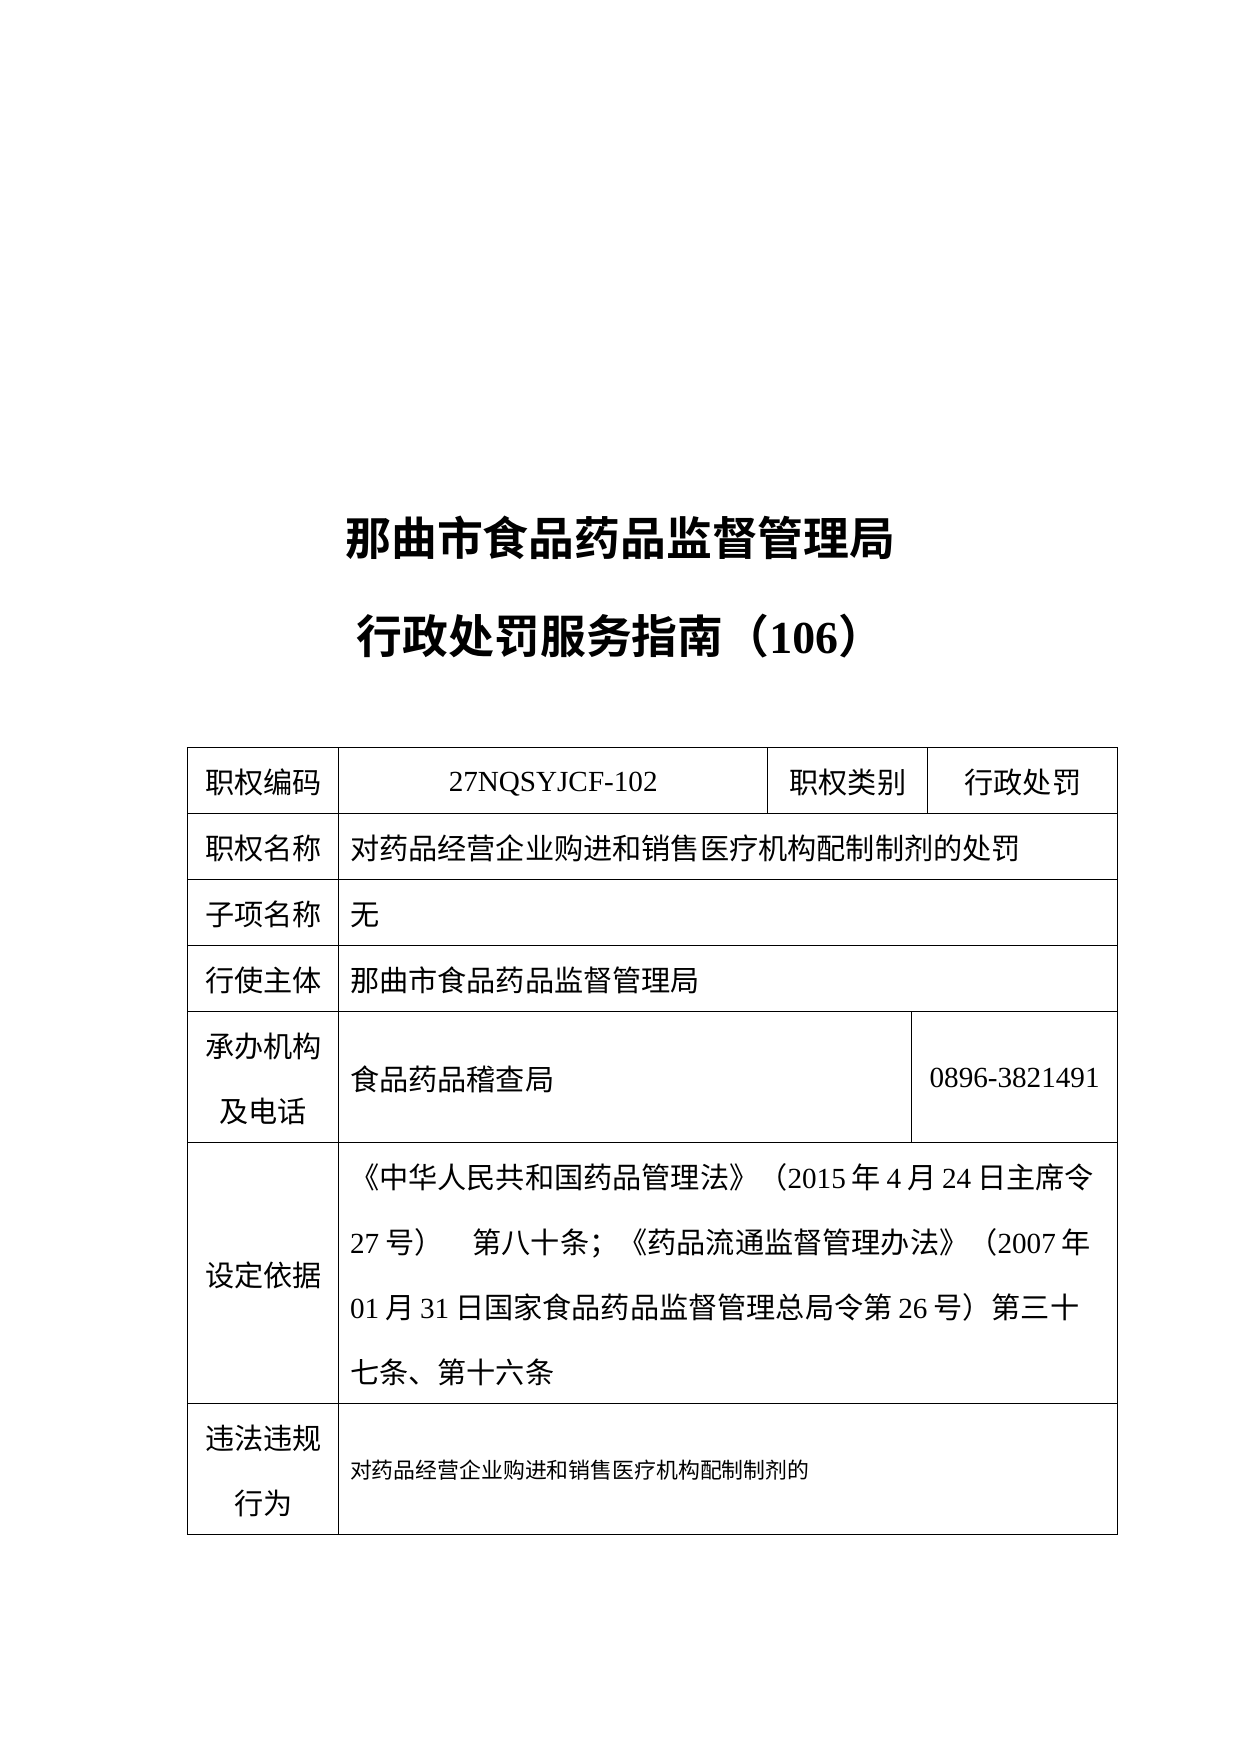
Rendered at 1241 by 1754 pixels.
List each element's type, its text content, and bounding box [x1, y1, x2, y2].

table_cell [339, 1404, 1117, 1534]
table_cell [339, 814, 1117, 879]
text 那曲市食品药品监督管理局 [187, 487, 1053, 584]
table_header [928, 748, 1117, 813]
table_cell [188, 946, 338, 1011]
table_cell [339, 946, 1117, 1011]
text 行政处罚服务指南（106） [187, 584, 1053, 682]
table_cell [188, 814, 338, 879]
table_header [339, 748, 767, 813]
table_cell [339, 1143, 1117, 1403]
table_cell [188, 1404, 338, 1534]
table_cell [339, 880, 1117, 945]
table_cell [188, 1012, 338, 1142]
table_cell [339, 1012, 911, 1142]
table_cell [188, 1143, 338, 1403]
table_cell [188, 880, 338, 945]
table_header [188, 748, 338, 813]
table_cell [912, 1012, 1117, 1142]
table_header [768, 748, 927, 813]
